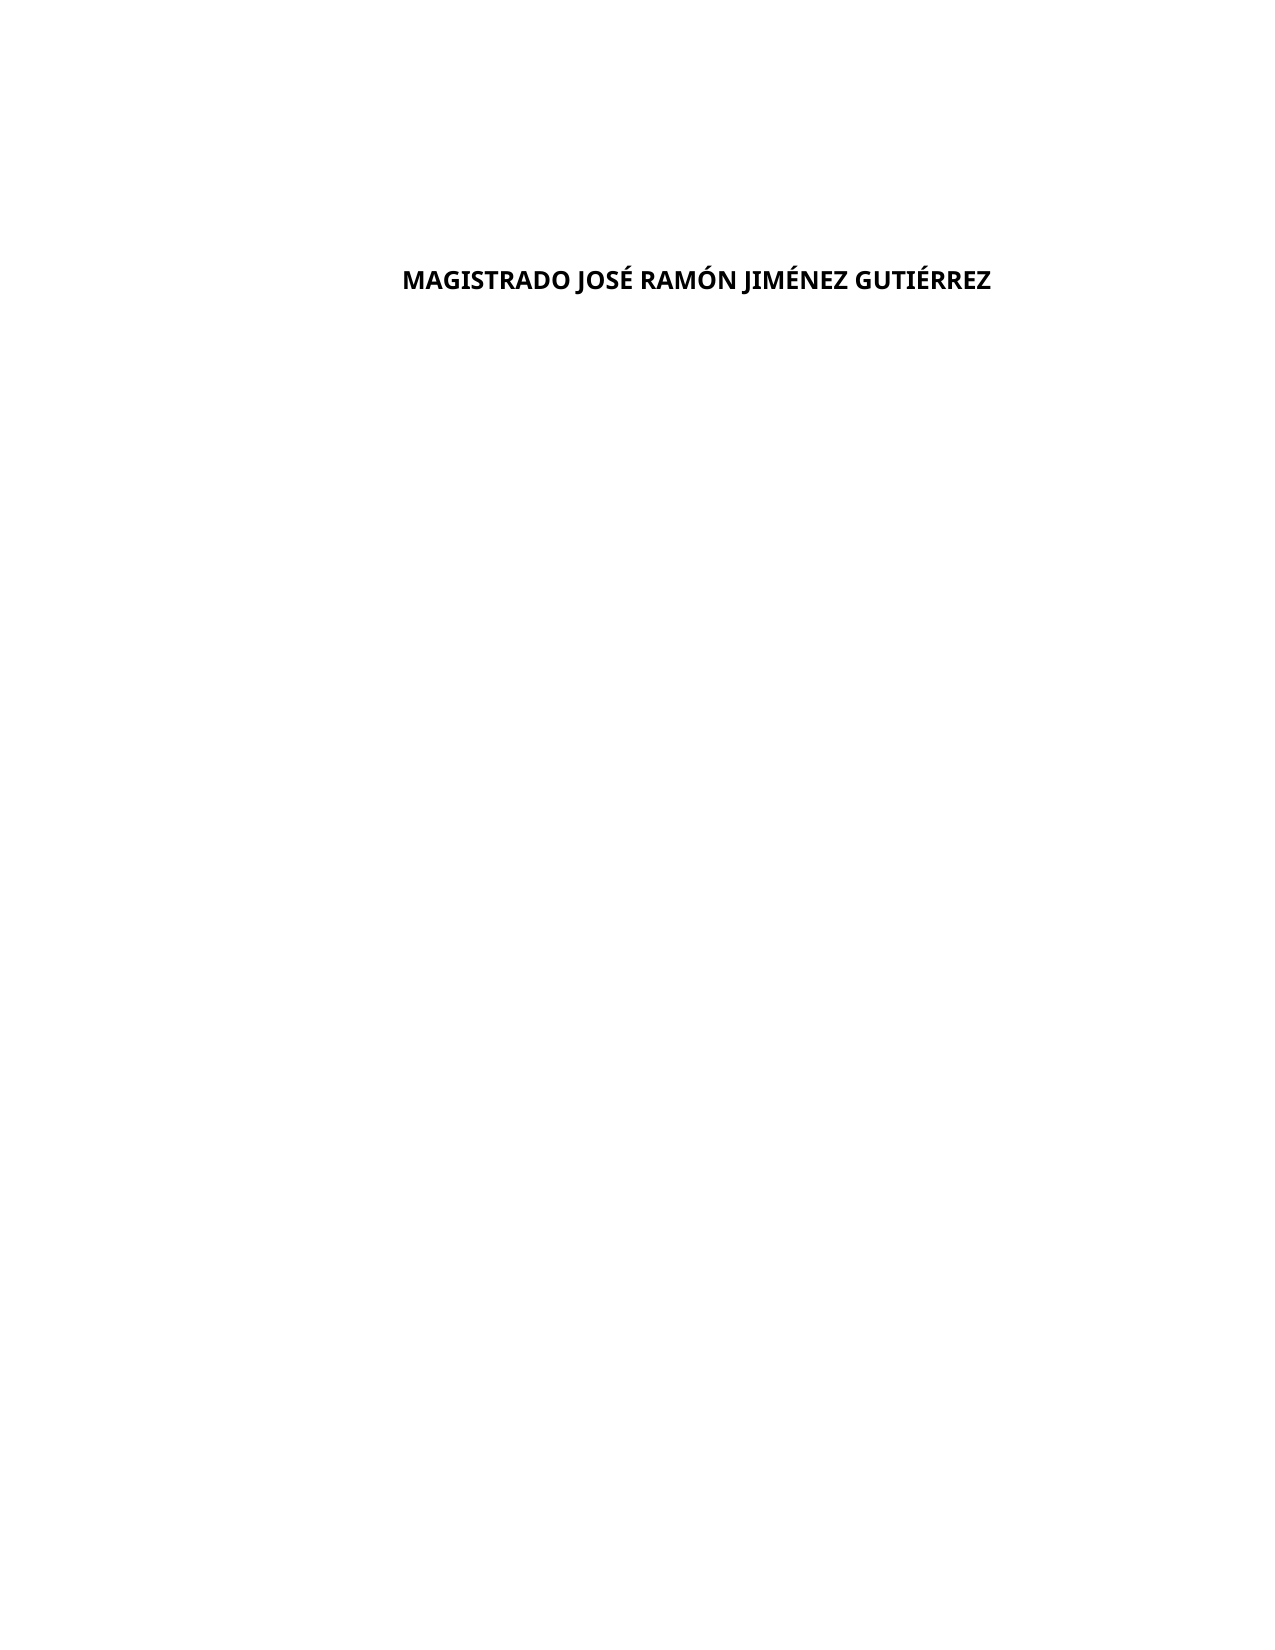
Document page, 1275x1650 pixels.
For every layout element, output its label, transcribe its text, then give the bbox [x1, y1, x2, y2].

text MAGISTRADO JOSÉ RAMÓN JIMÉNEZ GUTIÉRREZ [207, 262, 1186, 297]
